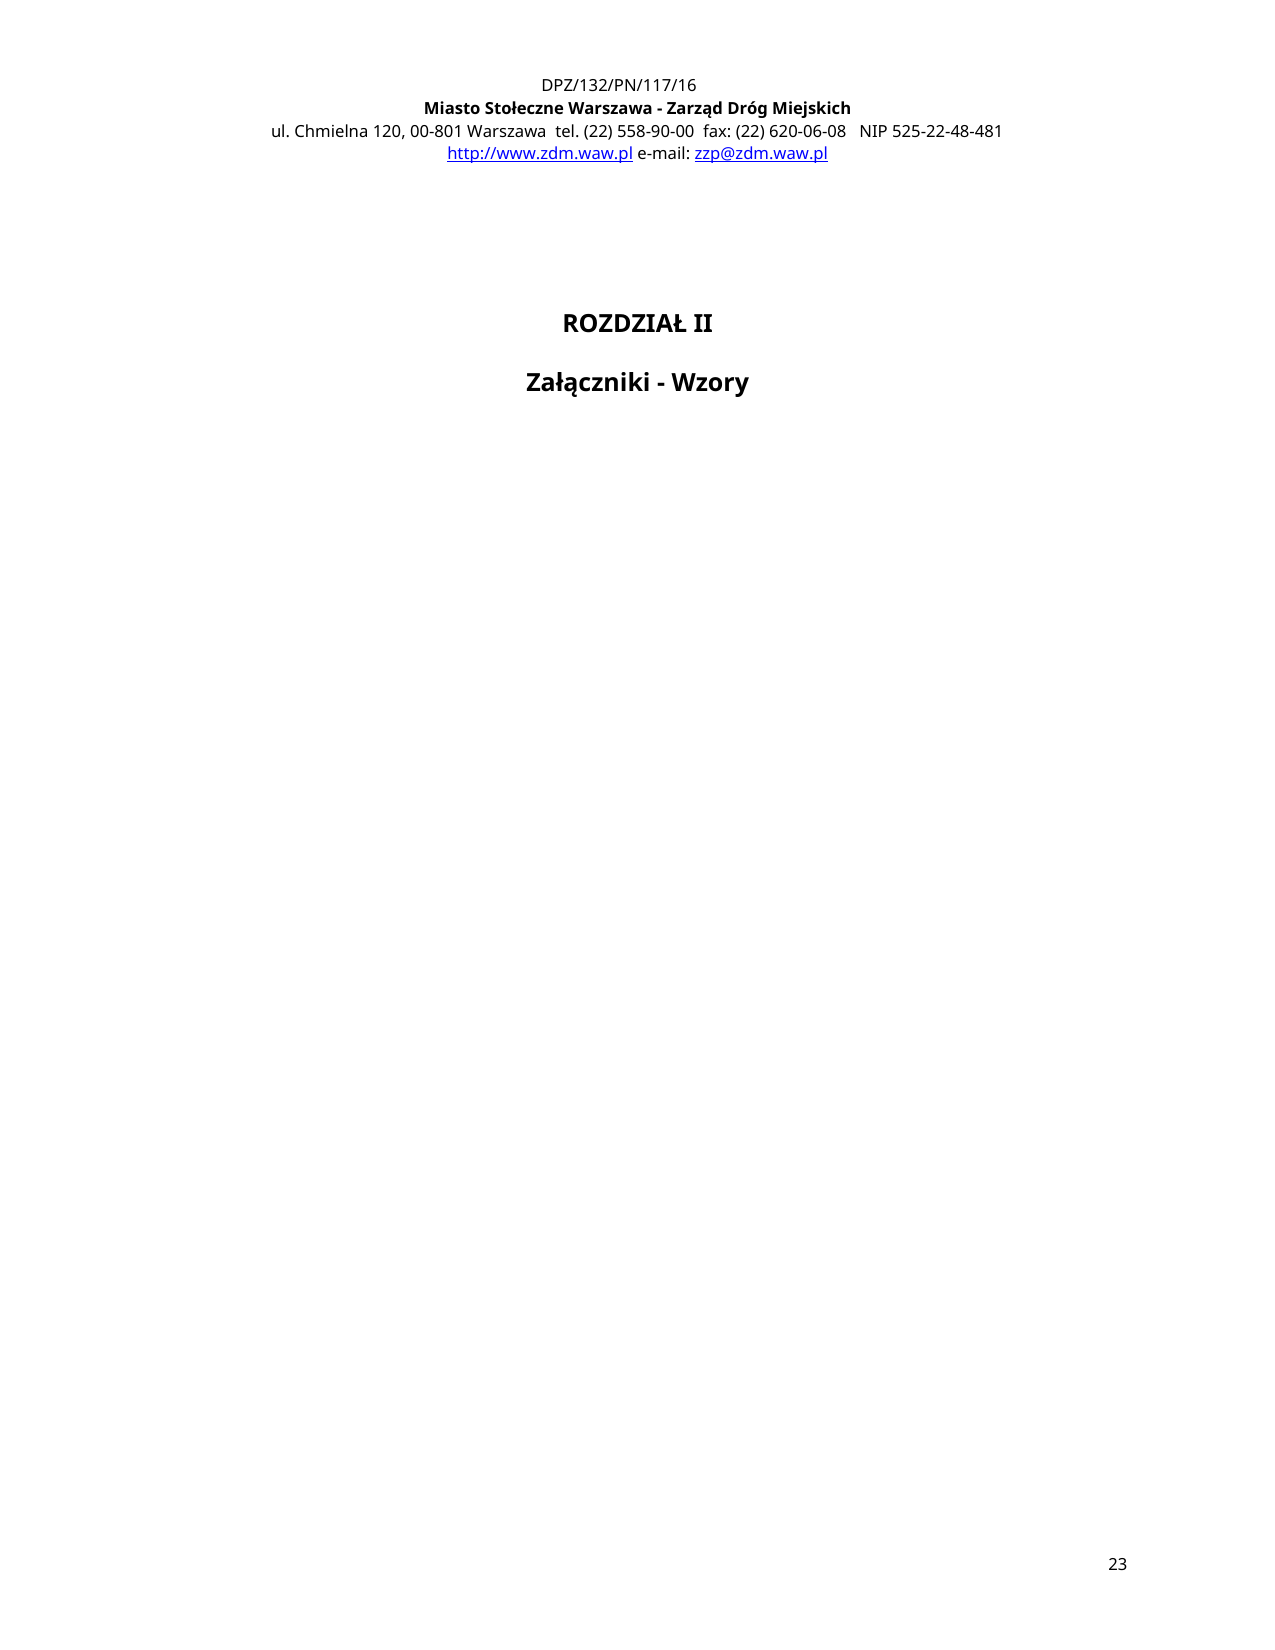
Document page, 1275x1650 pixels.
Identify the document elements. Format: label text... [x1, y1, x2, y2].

subtitle ROZDZIAŁ II [148, 305, 1127, 339]
subtitle Załączniki - Wzory [148, 364, 1127, 398]
